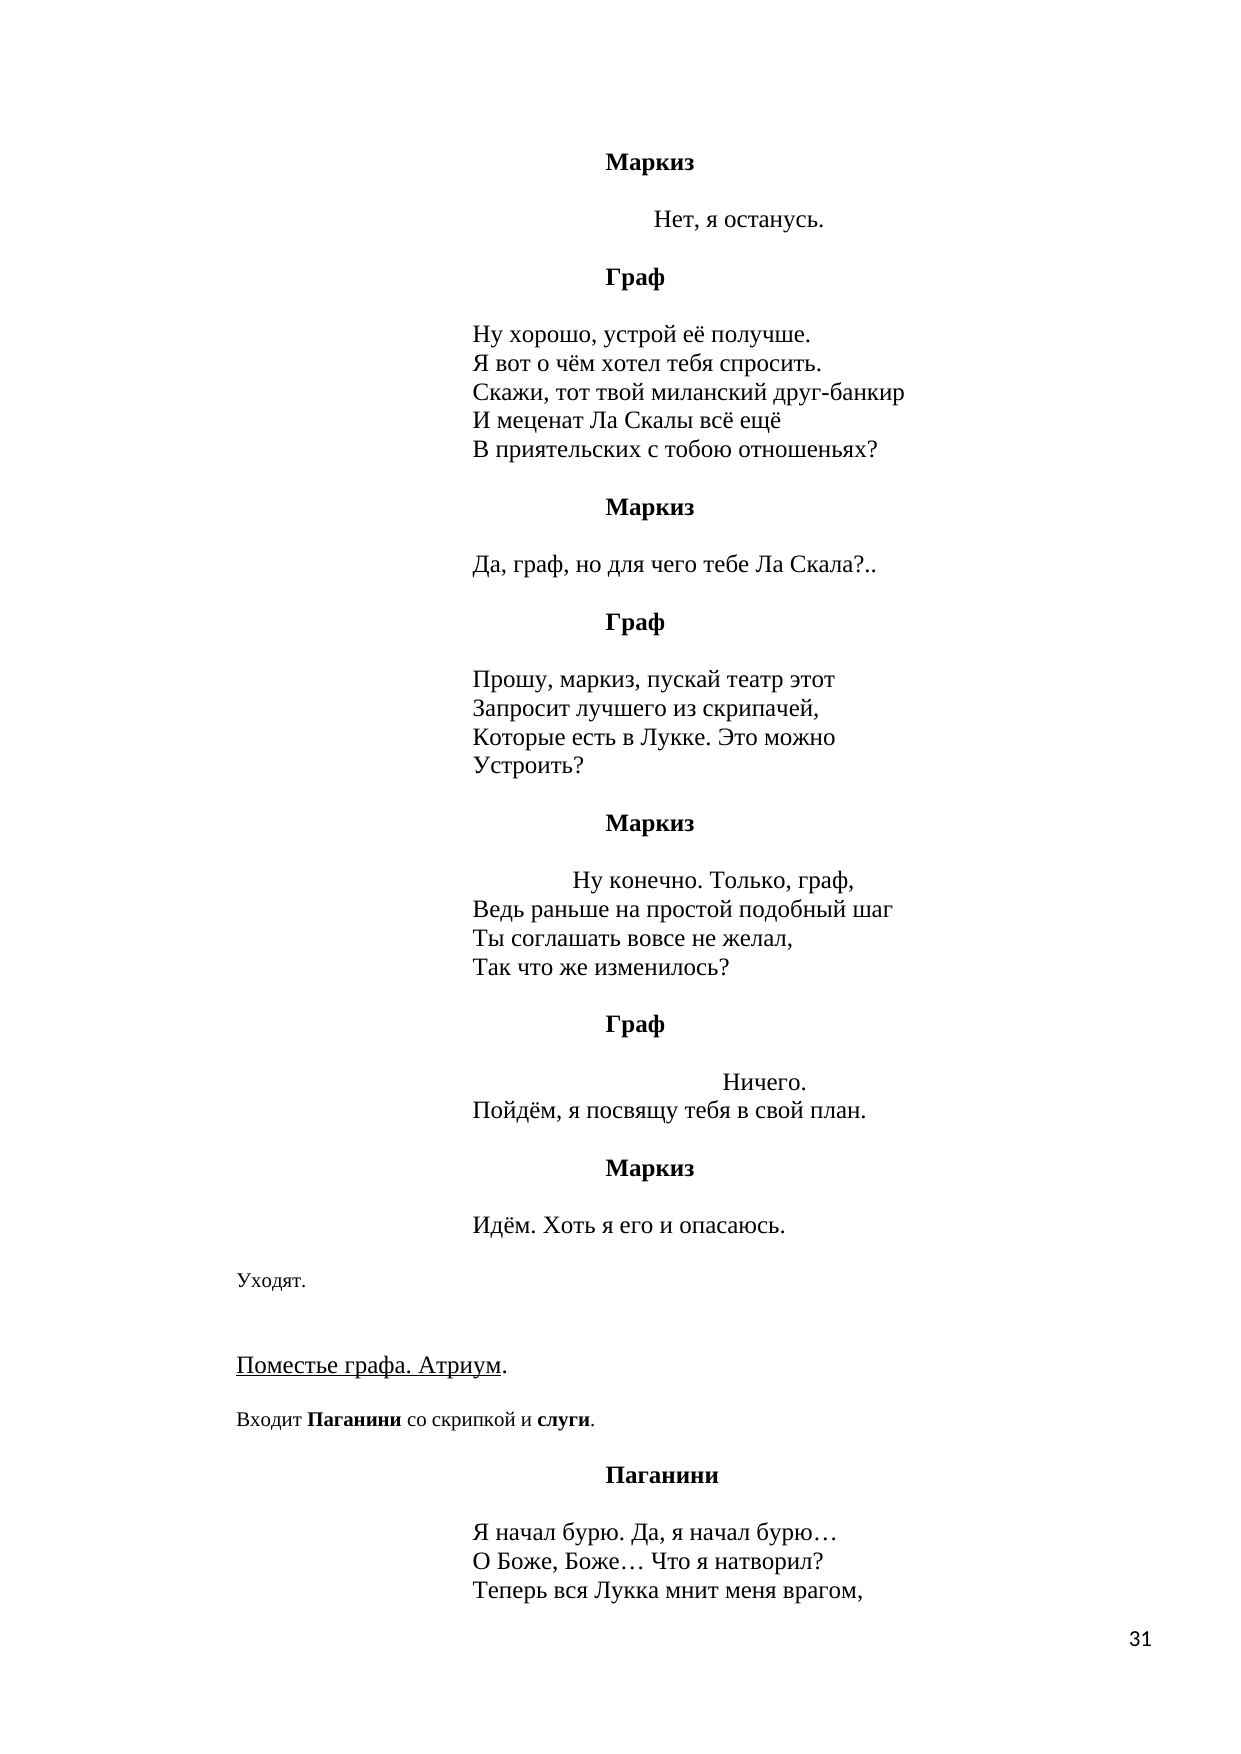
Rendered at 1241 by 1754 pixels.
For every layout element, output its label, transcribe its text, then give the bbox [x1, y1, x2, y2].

text Теперь вся Лукка мнит меня врагом, [472, 1575, 1093, 1604]
text Да, граф, но для чего тебе Ла Скала?.. [472, 549, 1093, 578]
text И меценат Ла Скалы всё ещё [472, 406, 1093, 434]
text Ведь раньше на простой подобный шаг [472, 894, 1093, 923]
text Нет, я останусь. [472, 204, 1093, 233]
text Маркиз [605, 808, 1093, 837]
text Ничего. [472, 1067, 1093, 1096]
text Запросит лучшего из скрипачей, [472, 693, 1093, 722]
text Ты соглашать вовсе не желал, [472, 923, 1093, 952]
text Устроить? [472, 751, 1093, 779]
text Маркиз [605, 492, 1093, 521]
text О Боже, Боже… Что я натворил? [472, 1546, 1093, 1575]
text Граф [605, 607, 1093, 636]
text Скажи, тот твой миланский друг-банкир [472, 377, 1093, 406]
text Граф [605, 262, 1093, 291]
text Маркиз [605, 147, 1093, 176]
text Идём. Хоть я его и опасаюсь. [472, 1211, 1093, 1239]
text Ну конечно. Только, граф, [472, 866, 1093, 894]
text Так что же изменилось? [472, 952, 1093, 981]
text Поместье графа. Атриум. [236, 1350, 1093, 1378]
text Маркиз [605, 1153, 1093, 1182]
text Паганини [605, 1460, 1093, 1489]
text Уходят. [236, 1268, 1093, 1292]
text Ну хорошо, устрой её получше. [472, 319, 1093, 348]
text Пойдём, я посвящу тебя в свой план. [472, 1096, 1093, 1124]
text Входит Паганини со скрипкой и слуги. [236, 1407, 1093, 1431]
text Граф [605, 1009, 1093, 1038]
text Я начал бурю. Да, я начал бурю… [472, 1517, 1093, 1546]
text Я вот о чём хотел тебя спросить. [472, 348, 1093, 377]
text В приятельских с тобою отношеньях? [472, 434, 1093, 463]
text Которые есть в Лукке. Это можно [472, 722, 1093, 751]
text Прошу, маркиз, пускай театр этот [472, 664, 1093, 693]
